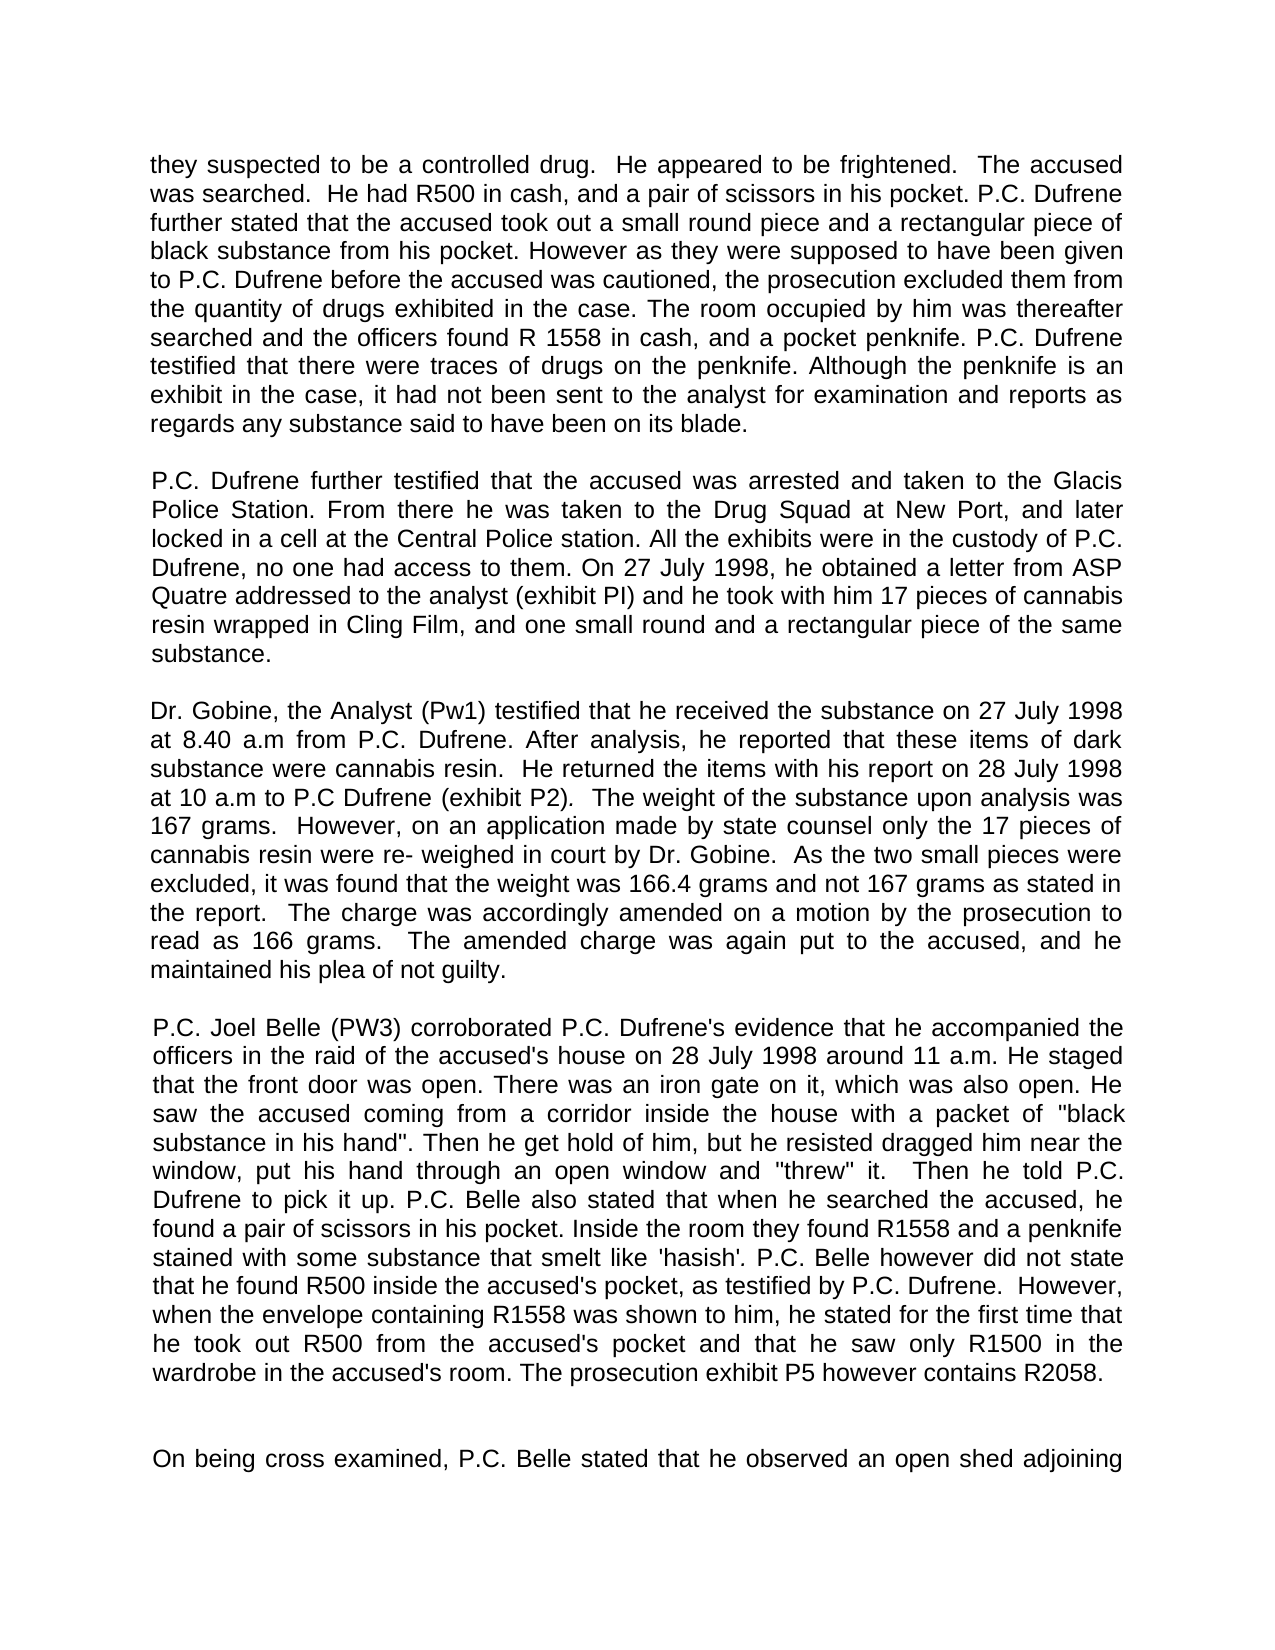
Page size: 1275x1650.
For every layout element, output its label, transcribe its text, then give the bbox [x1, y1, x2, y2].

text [152, 1444, 1125, 1472]
text P.C. Joel Belle (PW3) corroborated P.C. Dufrene's evidence that he accompanied the officers in the raid of the accused's house on 28 July 1998 around 11 a.m. He staged that the front door was open. There was an iron gate on it, which was also open. He saw the accused coming from a corridor inside the house with a packet of "black substance in his hand". Then he get hold of him, but he resisted dragged him near the window, put his hand through an open window and "threw" it. Then he told P.C. Dufrene to pick it up. P.C. Belle also stated that when he searched the accused, he found a pair of scissors in his pocket. Inside the room they found R1558 and a penknife stained with some substance that smelt like 'hasish'. P.C. Belle however did not state that he found R500 inside the accused's pocket, as testified by P.C. Dufrene. However, when the envelope containing R1558 was shown to him, he stated for the first time that he took out R500 from the accused's pocket and that he saw only R1500 in the wardrobe in the accused's room. The prosecution exhibit P5 however contains R2058. [152, 1012, 1125, 1386]
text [150, 150, 1125, 437]
text P.C. Dufrene further testified that the accused was arrested and taken to the Glacis Police Station. From there he was taken to the Drug Squad at New Port, and later locked in a cell at the Central Police station. All the exhibits were in the custody of P.C. Dufrene, no one had access to them. On 27 July 1998, he obtained a letter from ASP Quatre addressed to the analyst (exhibit PI) and he took with him 17 pieces of cannabis resin wrapped in Cling Film, and one small round and a rectangular piece of the same substance. [151, 466, 1125, 667]
text Dr. Gobine, the Analyst (Pw1) testified that he received the substance on 27 July 1998 at 8.40 a.m from P.C. Dufrene. After analysis, he reported that these items of dark substance were cannabis resin. He returned the items with his report on 28 July 1998 at 10 a.m to P.C Dufrene (exhibit P2). The weight of the substance upon analysis was 167 grams. However, on an application made by state counsel only the 17 pieces of cannabis resin were re- weighed in court by Dr. Gobine. As the two small pieces were excluded, it was found that the weight was 166.4 grams and not 167 grams as stated in the report. The charge was accordingly amended on a motion by the prosecution to read as 166 grams. The amended charge was again put to the accused, and he maintained his plea of not guilty. [150, 696, 1124, 984]
